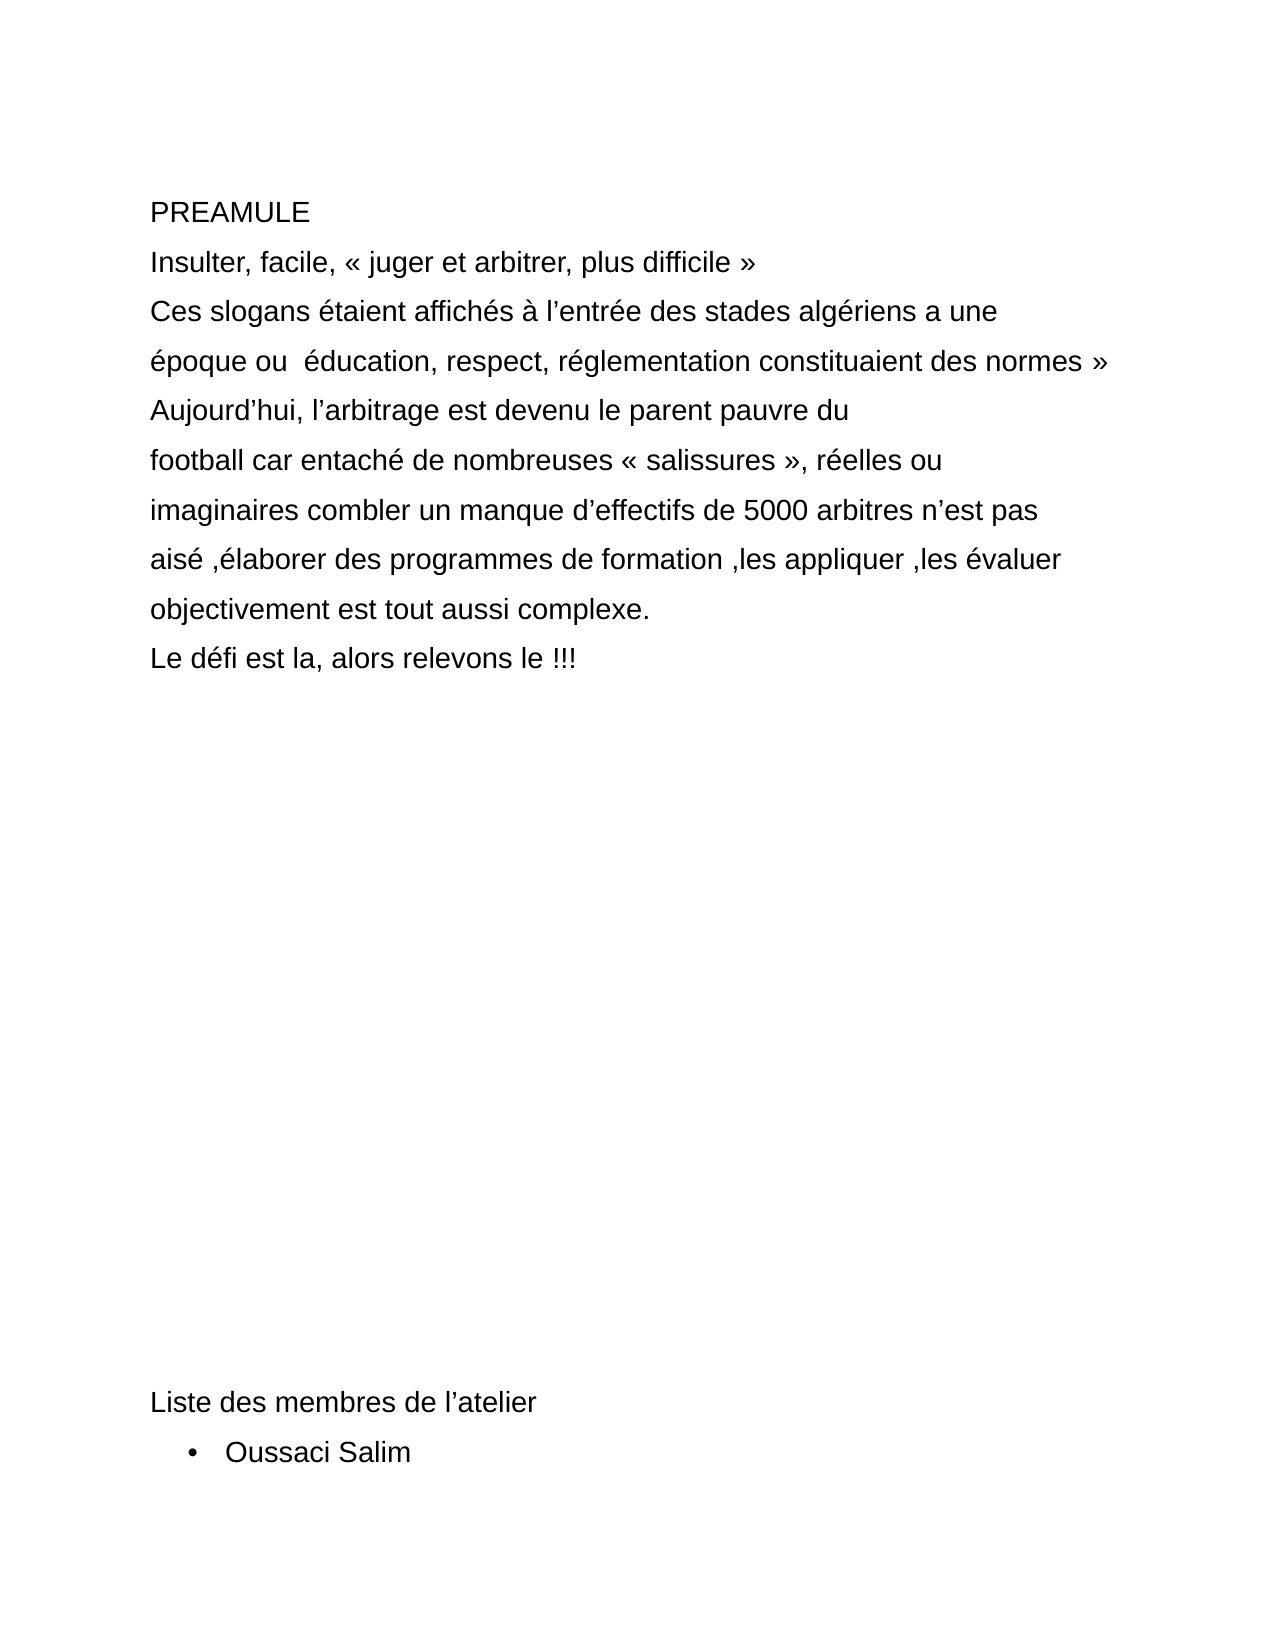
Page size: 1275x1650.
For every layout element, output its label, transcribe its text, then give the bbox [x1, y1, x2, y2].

text Le défi est la, alors relevons le !!! [150, 646, 1125, 674]
text imaginaires combler un manque d’effectifs de 5000 arbitres n’est pas [150, 497, 1125, 526]
text Ces slogans étaient affichés à l’entrée des stades algériens a une [150, 299, 1125, 327]
text Aujourd’hui, l’arbitrage est devenu le parent pauvre du [150, 398, 1125, 427]
text PREAMULE [150, 199, 1125, 228]
text Liste des membres de l’atelier [150, 1389, 1125, 1418]
text objectivement est tout aussi complexe. [150, 596, 1125, 625]
list Oussaci Salim [187, 1439, 1125, 1468]
text époque ou éducation, respect, réglementation constituaient des normes » [150, 348, 1125, 377]
text aisé ,élaborer des programmes de formation ,les appliquer ,les évaluer [150, 547, 1125, 575]
text football car entaché de nombreuses « salissures », réelles ou [150, 447, 1125, 476]
text Insulter, facile, « juger et arbitrer, plus difficile » [150, 249, 1125, 278]
